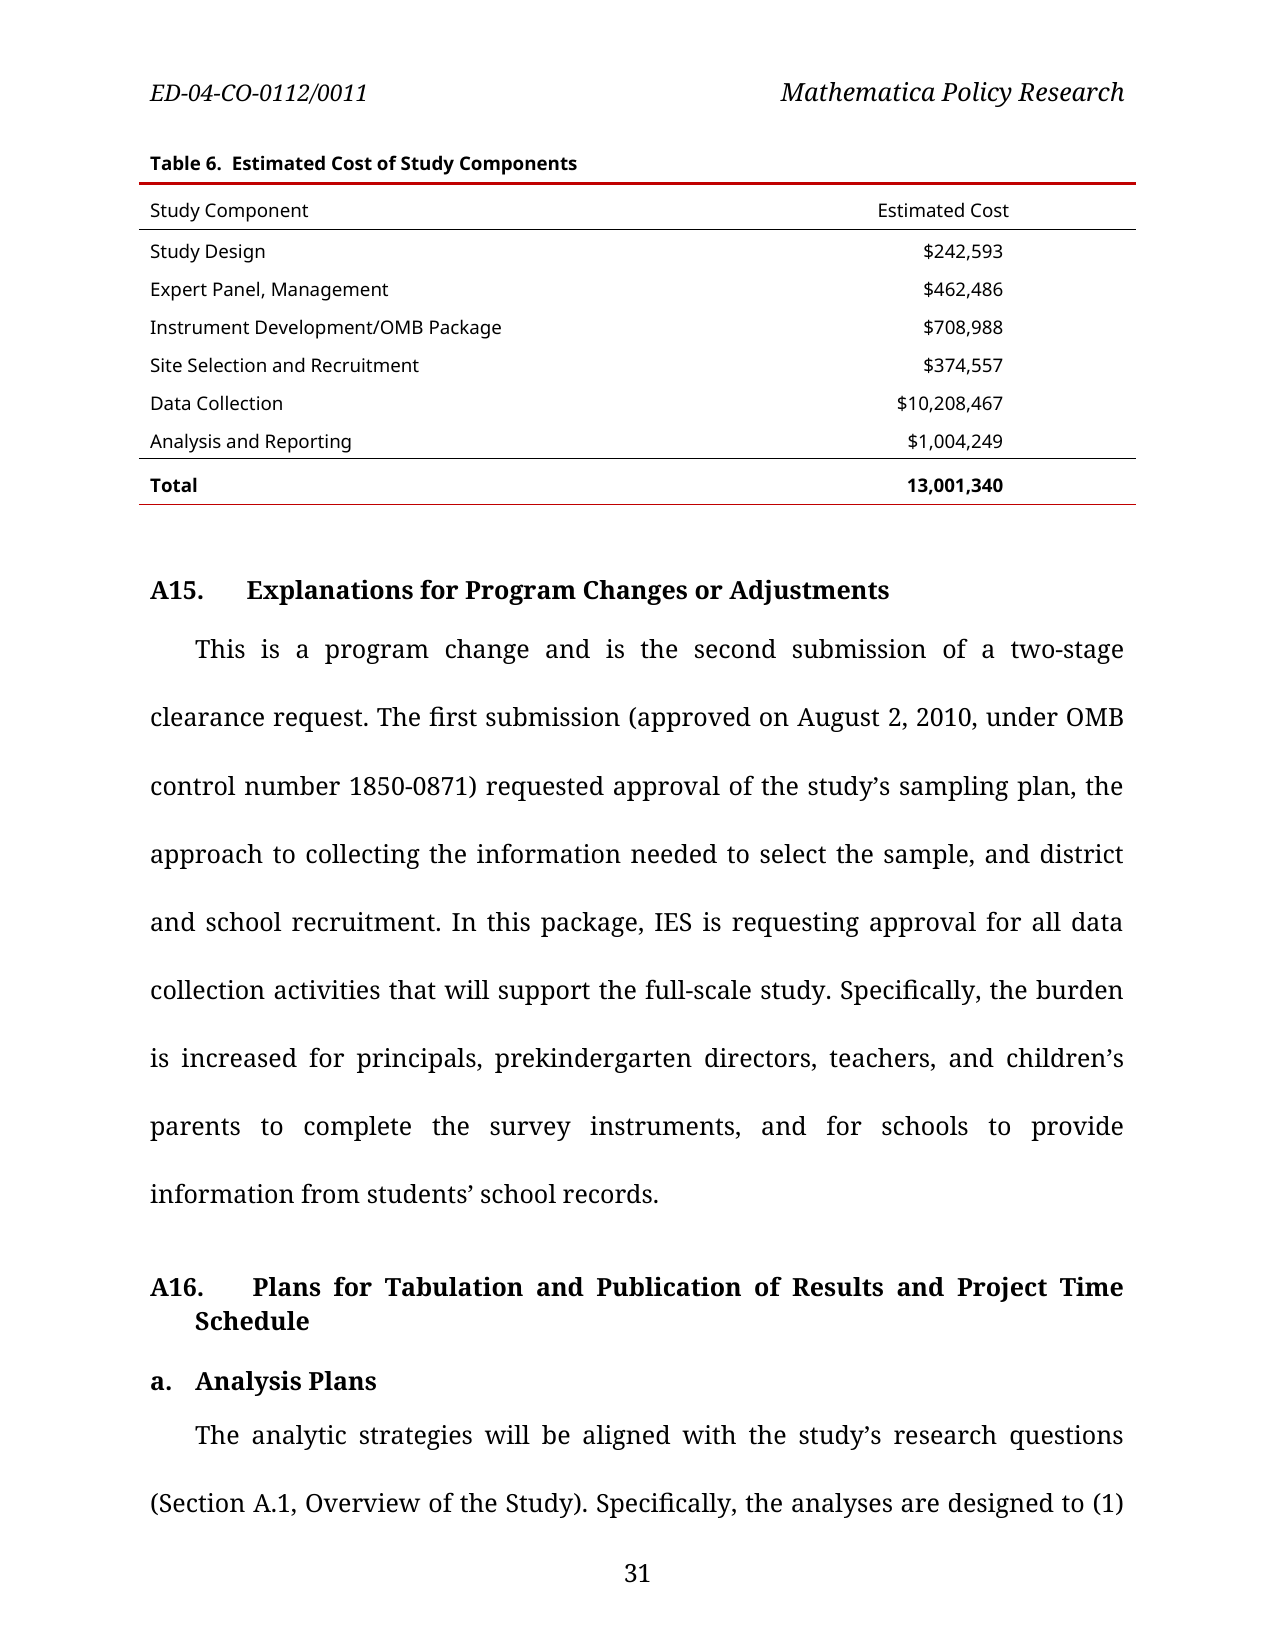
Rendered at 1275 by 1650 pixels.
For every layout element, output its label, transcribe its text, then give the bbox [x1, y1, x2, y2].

table_cell Total [139, 459, 750, 504]
subtitle a. Analysis Plans [150, 1363, 1125, 1397]
table_cell $374,557 [750, 344, 1136, 382]
text This is a program change and is the second submission of a two-stage clearance request. The first submission (approved on August 2, 2010, under OMB control number 1850-0871) requested approval of the study’s sampling plan, the approach to collecting the information needed to select the sample, and district and school recruitment. In this package, IES is requesting approval for all data collection activities that will support the full-scale study. Specifically, the burden is increased for principals, prekindergarten directors, teachers, and children’s parents to complete the survey instruments, and for schools to provide information from students’ school records. [150, 632, 1125, 1211]
table_cell $462,486 [750, 268, 1136, 306]
table_header Study Component [139, 185, 750, 229]
table_cell Site Selection and Recruitment [139, 344, 750, 382]
table_cell Analysis and Reporting [139, 420, 750, 458]
table_cell Instrument Development/OMB Package [139, 306, 750, 344]
table_header Estimated Cost [750, 185, 1136, 229]
table_cell Study Design [139, 230, 750, 268]
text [150, 1418, 1125, 1520]
subtitle A15. Explanations for Program Changes or Adjustments [150, 573, 1125, 607]
table_cell $242,593 [750, 230, 1136, 268]
table_cell $10,208,467 [750, 382, 1136, 420]
table_cell $708,988 [750, 306, 1136, 344]
table_cell $1,004,249 [750, 420, 1136, 458]
subtitle Table 6. Estimated Cost of Study Components [150, 150, 1125, 176]
table_cell Expert Panel, Management [139, 268, 750, 306]
table_cell 13,001,340 [750, 459, 1136, 504]
table_cell Data Collection [139, 382, 750, 420]
subtitle A16. Plans for Tabulation and Publication of Results and Project Time Schedule [150, 1270, 1125, 1338]
